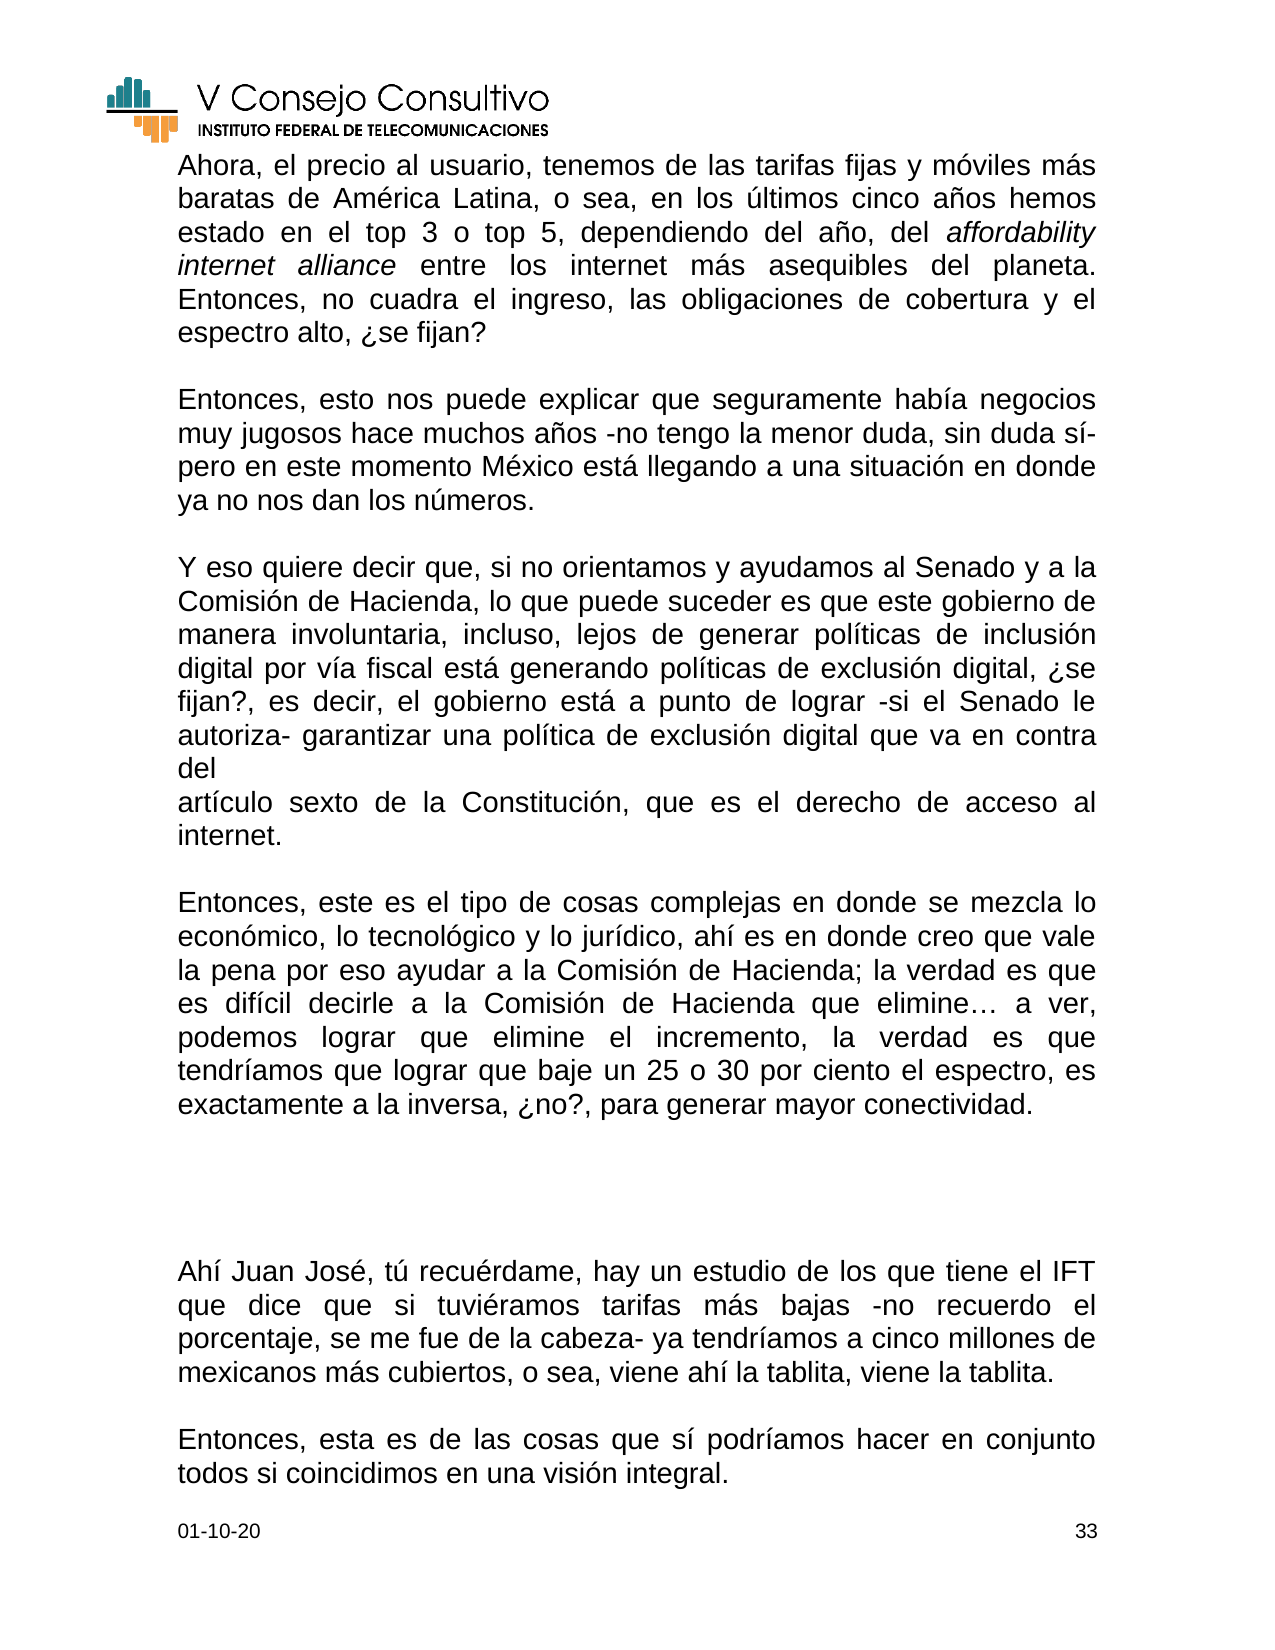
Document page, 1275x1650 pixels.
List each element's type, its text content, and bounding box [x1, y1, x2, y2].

text Y eso quiere decir que, si no orientamos y ayudamos al Senado y a la Comisión de Hacienda, lo que puede suceder es que este gobierno de manera involuntaria, incluso, lejos de generar políticas de inclusión digital por vía fiscal está generando políticas de exclusión digital, ¿se fijan?, es decir, el gobierno está a punto de lograr -si el Senado le autoriza- garantizar una política de exclusión digital que va en contra del [177, 550, 1098, 785]
text Entonces, esta es de las cosas que sí podríamos hacer en conjunto todos si coincidimos en una visión integral. [177, 1422, 1098, 1489]
text Ahí Juan José, tú recuérdame, hay un estudio de los que tiene el IFT que dice que si tuviéramos tarifas más bajas -no recuerdo el porcentaje, se me fue de la cabeza- ya tendríamos a cinco millones de mexicanos más cubiertos, o sea, viene ahí la tablita, viene la tablita. [177, 1254, 1098, 1389]
text Ahora, el precio al usuario, tenemos de las tarifas fijas y móviles más baratas de América Latina, o sea, en los últimos cinco años hemos estado en el top 3 o top 5, dependiendo del año, del affordability internet alliance entre los internet más asequibles del planeta. Entonces, no cuadra el ingreso, las obligaciones de cobertura y el espectro alto, ¿se fijan? [177, 148, 1098, 349]
picture [100, 70, 557, 143]
text Entonces, esto nos puede explicar que seguramente había negocios muy jugosos hace muchos años -no tengo la menor duda, sin duda sí- pero en este momento México está llegando a una situación en donde ya no nos dan los números. [177, 382, 1098, 517]
text artículo sexto de la Constitución, que es el derecho de acceso al internet. [177, 785, 1098, 852]
text Entonces, este es el tipo de cosas complejas en donde se mezcla lo económico, lo tecnológico y lo jurídico, ahí es en donde creo que vale la pena por eso ayudar a la Comisión de Hacienda; la verdad es que es difícil decirle a la Comisión de Hacienda que elimine… a ver, podemos lograr que elimine el incremento, la verdad es que tendríamos que lograr que baje un 25 o 30 por ciento el espectro, es exactamente a la inversa, ¿no?, para generar mayor conectividad. [177, 886, 1098, 1120]
